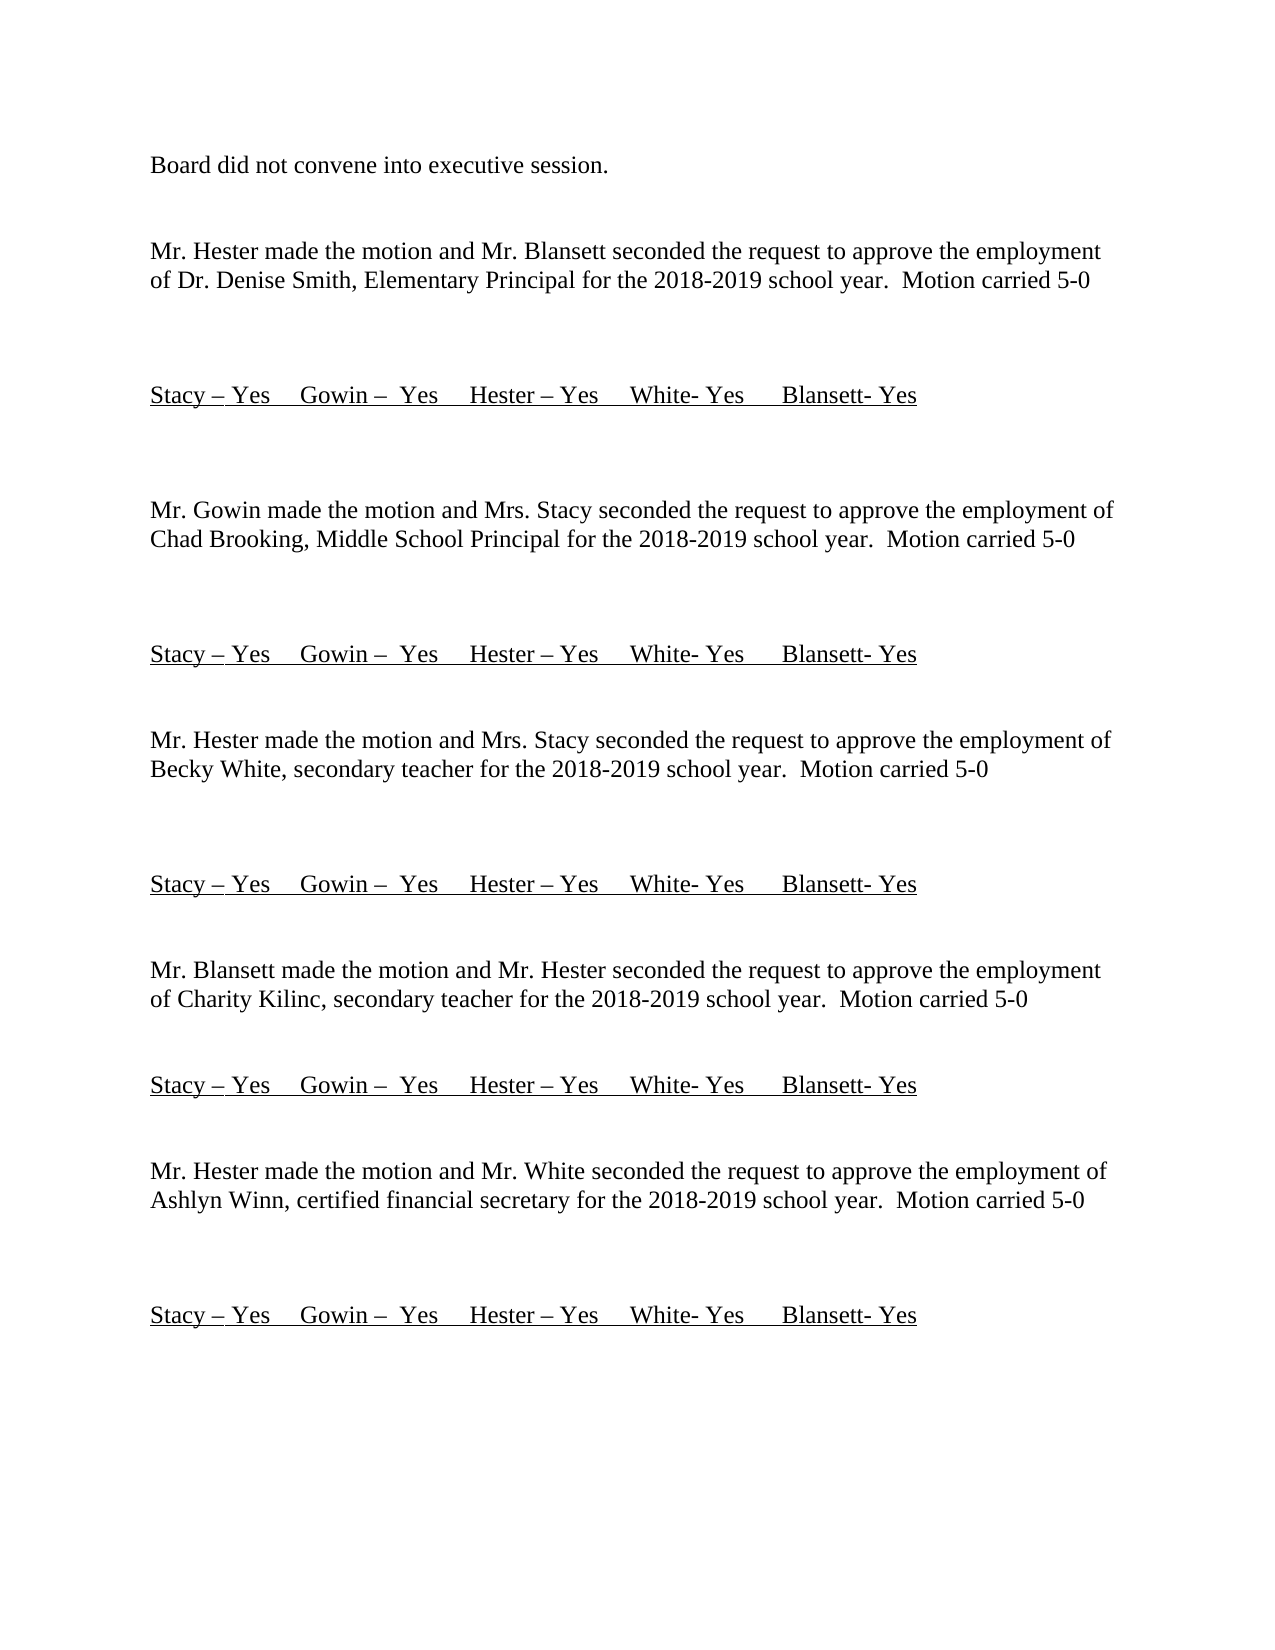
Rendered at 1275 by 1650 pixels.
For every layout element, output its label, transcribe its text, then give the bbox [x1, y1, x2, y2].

text Mr. Blansett made the motion and Mr. Hester seconded the request to approve the employment of Charity Kilinc, secondary teacher for the 2018-2019 school year. Motion carried 5-0 [150, 955, 1125, 1012]
text Stacy – Yes Gowin – Yes Hester – Yes White- Yes Blansett- Yes [150, 1070, 1125, 1099]
text Mr. Hester made the motion and Mr. Blansett seconded the request to approve the employment of Dr. Denise Smith, Elementary Principal for the 2018-2019 school year. Motion carried 5-0 [150, 236, 1125, 294]
text Board did not convene into executive session. [150, 150, 1125, 179]
text Stacy – Yes Gowin – Yes Hester – Yes White- Yes Blansett- Yes [150, 639, 1125, 667]
text Stacy – Yes Gowin – Yes Hester – Yes White- Yes Blansett- Yes [150, 869, 1125, 897]
text Stacy – Yes Gowin – Yes Hester – Yes White- Yes Blansett- Yes [150, 1300, 1125, 1329]
text Mr. Hester made the motion and Mr. White seconded the request to approve the employment of Ashlyn Winn, certified financial secretary for the 2018-2019 school year. Motion carried 5-0 [150, 1156, 1125, 1214]
text Stacy – Yes Gowin – Yes Hester – Yes White- Yes Blansett- Yes [150, 380, 1125, 409]
text Mr. Hester made the motion and Mrs. Stacy seconded the request to approve the employment of Becky White, secondary teacher for the 2018-2019 school year. Motion carried 5-0 [150, 725, 1125, 782]
text Mr. Gowin made the motion and Mrs. Stacy seconded the request to approve the employment of Chad Brooking, Middle School Principal for the 2018-2019 school year. Motion carried 5-0 [150, 495, 1125, 552]
